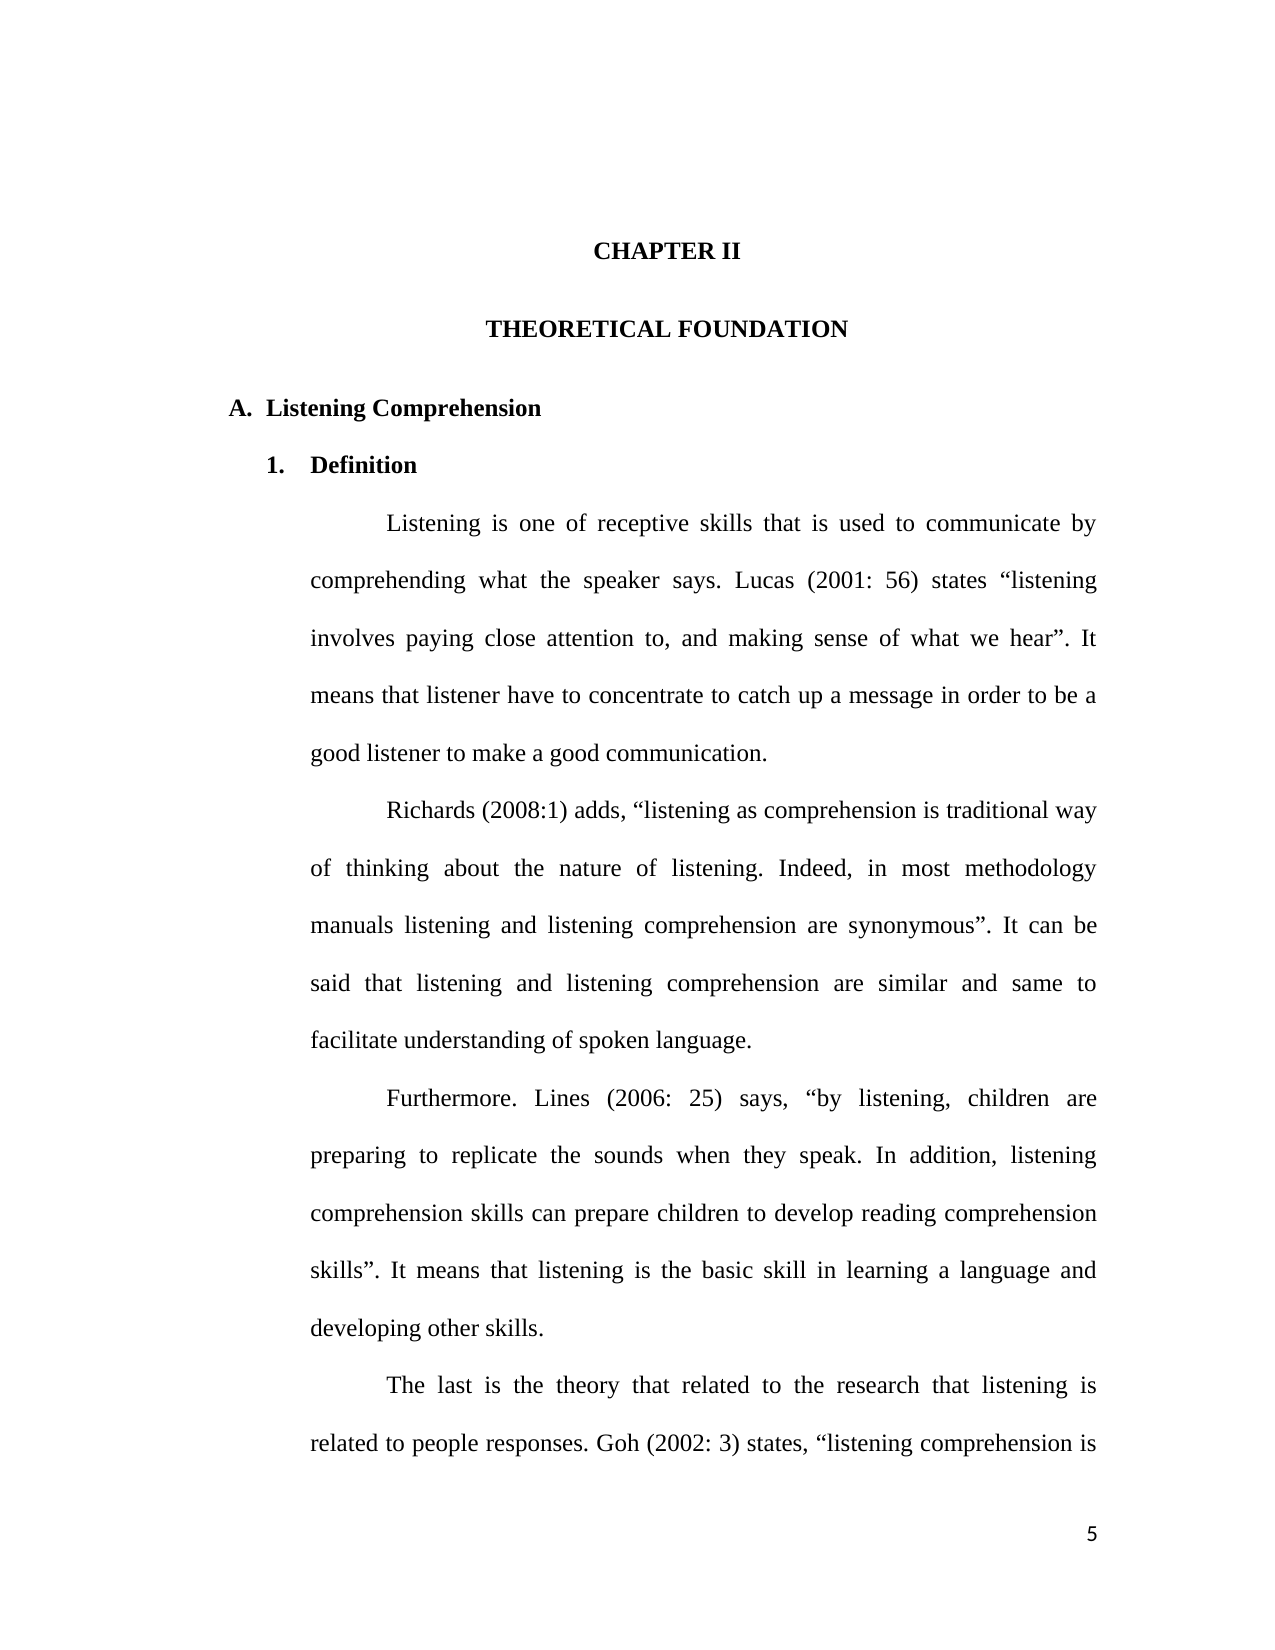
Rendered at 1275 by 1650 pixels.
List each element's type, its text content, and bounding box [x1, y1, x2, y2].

list Furthermore. Lines (2006: 25) says, “by listening, children are preparing to replicate the sounds when they speak. In addition, listening comprehension skills can prepare children to develop reading comprehension skills”. It means that listening is the basic skill in learning a language and developing other skills. [310, 1083, 1098, 1342]
text CHAPTER II [236, 236, 1098, 265]
list Richards (2008:1) adds, “listening as comprehension is traditional way of thinking about the nature of listening. Indeed, in most methodology manuals listening and listening comprehension are synonymous”. It can be said that listening and listening comprehension are similar and same to facilitate understanding of spoken language. [310, 795, 1098, 1054]
text THEORETICAL FOUNDATION [236, 314, 1098, 343]
list Listening Comprehension [228, 393, 1098, 422]
list Listening is one of receptive skills that is used to communicate by comprehending what the speaker says. Lucas (2001: 56) states “listening involves paying close attention to, and making sense of what we hear”. It means that listener have to concentrate to catch up a message in order to be a good listener to make a good communication. [310, 508, 1098, 767]
list Definition [266, 450, 1098, 479]
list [310, 1370, 1098, 1457]
